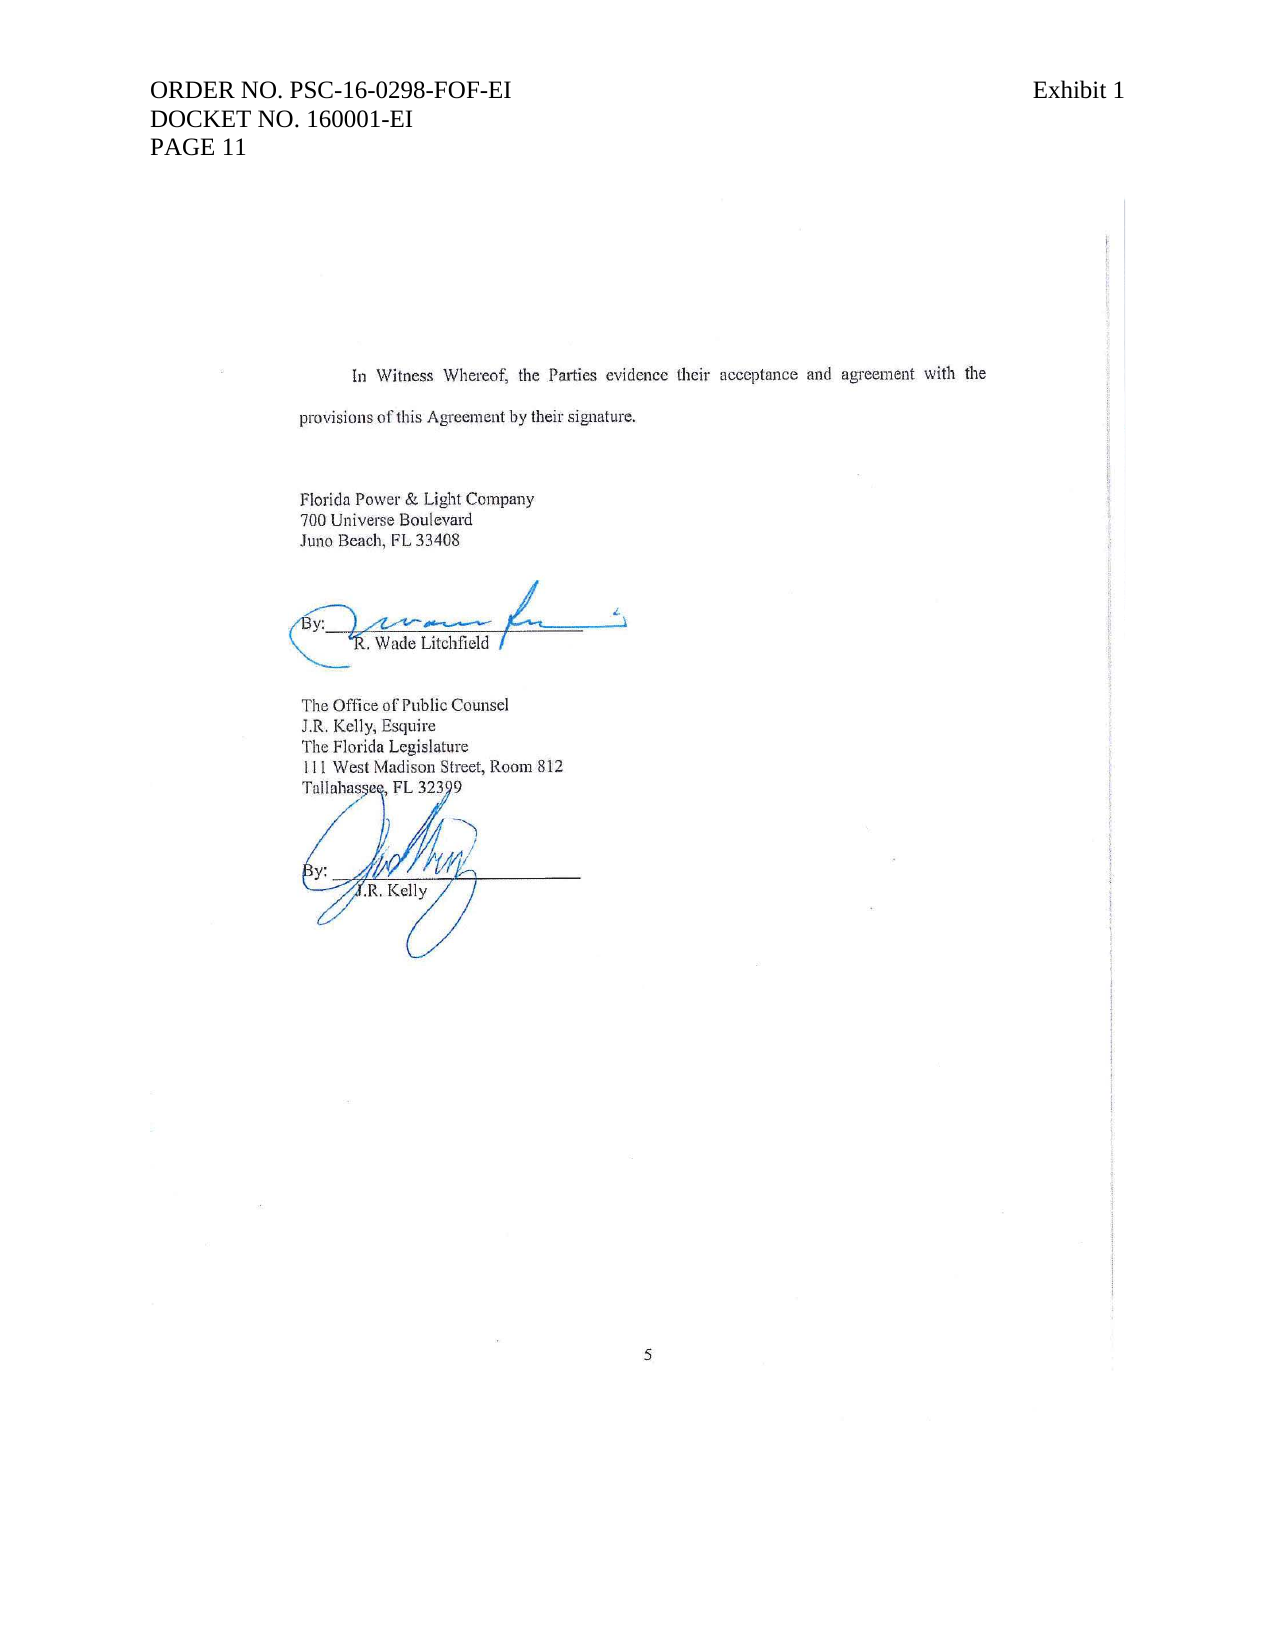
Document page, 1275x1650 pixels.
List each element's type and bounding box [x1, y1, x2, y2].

picture [150, 190, 1125, 1453]
